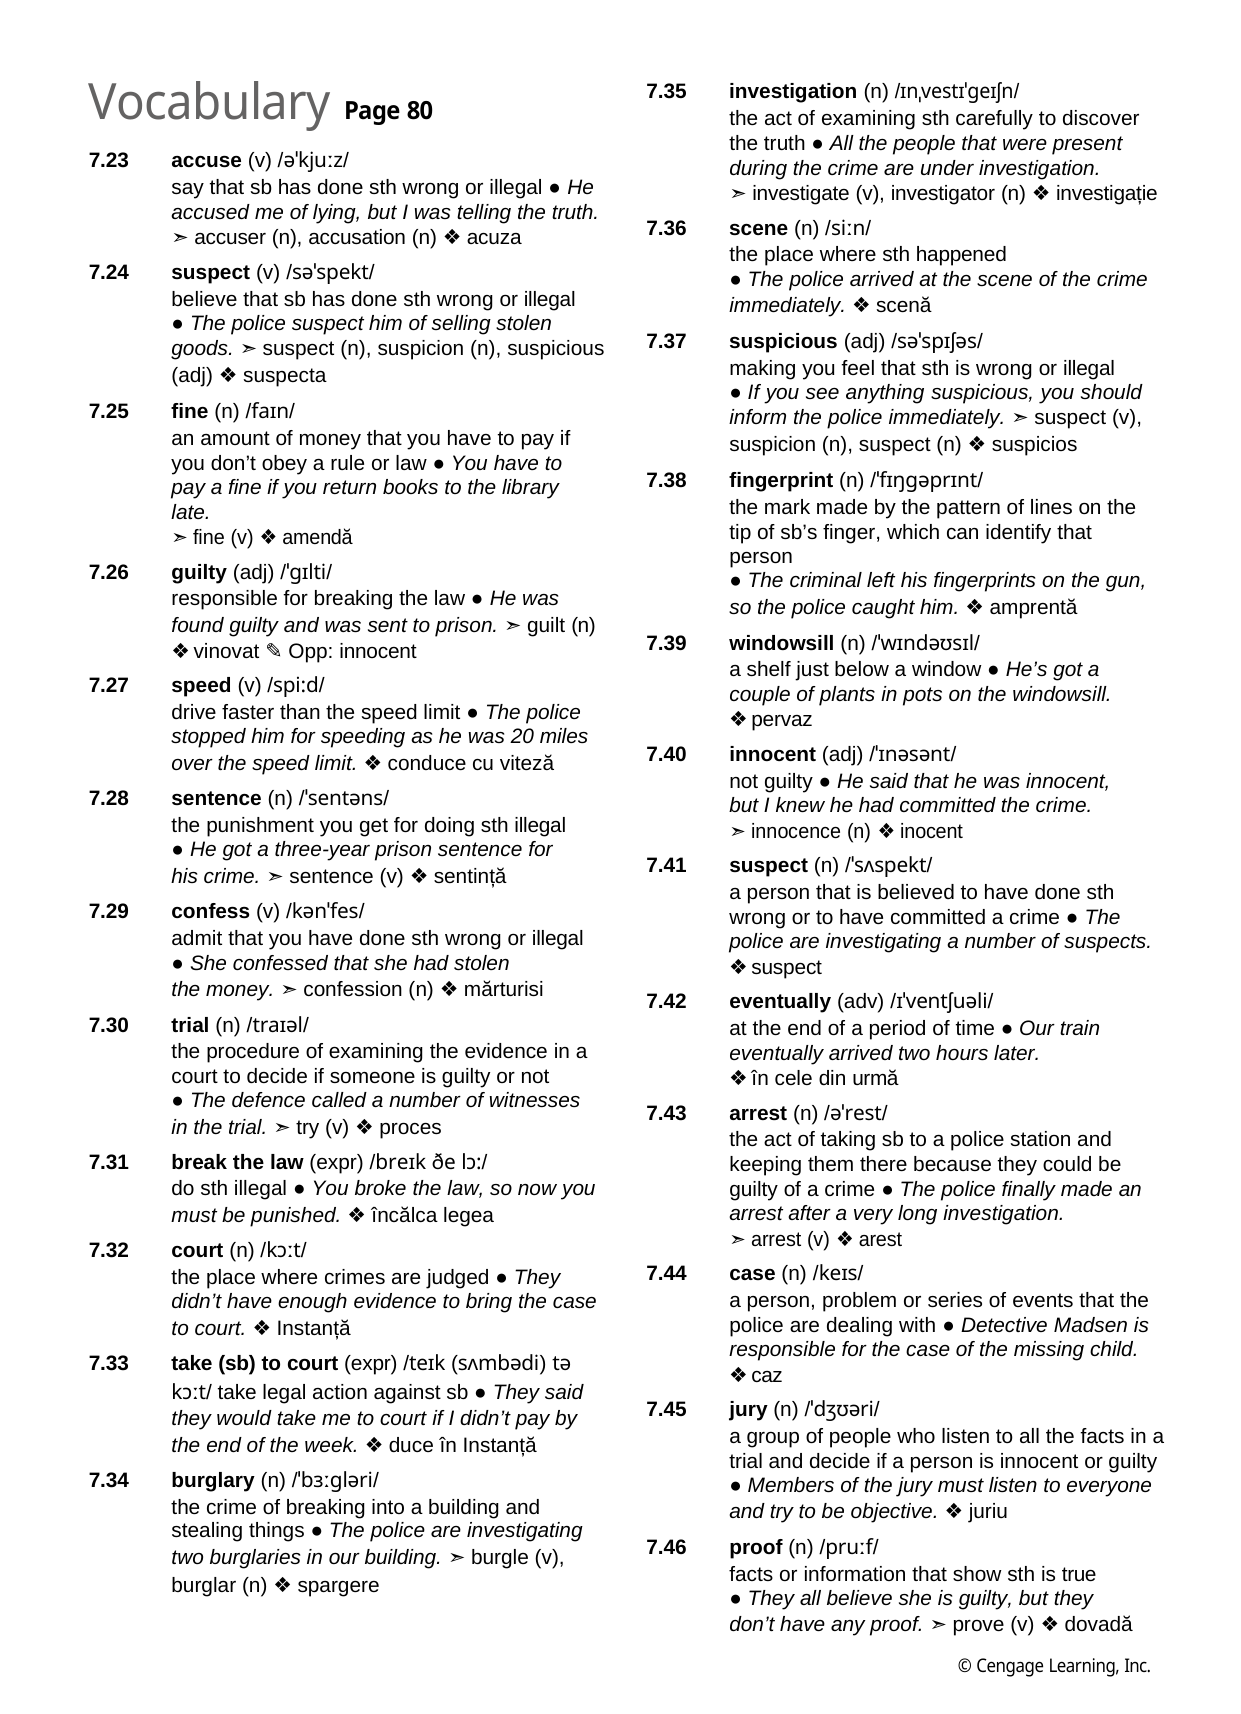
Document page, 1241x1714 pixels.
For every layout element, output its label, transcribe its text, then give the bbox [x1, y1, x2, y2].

list speed (v) /spi:d/ [88, 670, 605, 699]
list pervaz [729, 706, 1240, 732]
list eventually (adv) /ɪˈventʃuəli/ [646, 986, 1240, 1015]
text ➣ investigate (v), investigator (n) ❖ investigație [729, 180, 1240, 206]
text admit that you have done sth wrong or illegal [171, 926, 605, 950]
list caz [729, 1362, 1240, 1387]
text ➣ fine (v) ❖ amendă [171, 524, 605, 550]
text a shelf just below a window ● He’s got a couple of plants in pots on the windowsill. [729, 657, 1159, 706]
list burglary (n) /ˈbɜːɡləri/ [88, 1466, 605, 1494]
text the place where sth happened [729, 242, 1240, 266]
list Members of the jury must listen to everyone and try to be objective. ❖ juriu [729, 1473, 1152, 1525]
list accuse (v) /əˈkjuːz/ [88, 146, 605, 174]
list The police suspect him of selling stolen goods. ➣ suspect (n), suspicion (n), suspicious (adj) ❖ suspecta [171, 312, 605, 389]
text Vocabulary Page 80 [88, 66, 605, 134]
text a person that is believed to have done sth wrong or to have committed a crime ● The police are investigating a number of suspects. [729, 880, 1169, 953]
text the act of taking sb to a police station and keeping them there because they could be guilty of a crime ● The police finally made an arrest after a very long investigation. [729, 1127, 1159, 1225]
list suspicious (adj) /səˈspɪʃəs/ [646, 326, 1240, 354]
list guilty (adj) /ˈɡɪlti/ [88, 557, 605, 586]
list fine (n) /faɪn/ [88, 397, 605, 425]
list windowsill (n) /ˈwɪndəʊsɪl/ [646, 628, 1240, 656]
list innocent (adj) /ˈɪnəsənt/ [646, 739, 1240, 767]
list sentence (n) /ˈsentəns/ [88, 783, 605, 812]
list He got a three-year prison sentence for his crime. ➣ sentence (v) ❖ sentință [171, 838, 584, 889]
list break the law (expr) /breɪk ðe lɔ:/ [88, 1147, 605, 1176]
list case (n) /keɪs/ [646, 1258, 1240, 1287]
list If you see anything suspicious, you should inform the police immediately. ➣ suspect (v), suspicion (n), suspect (n) ❖ suspicios [729, 381, 1142, 458]
text say that sb has done sth wrong or illegal ● He accused me of lying, but I was telling the truth. [171, 175, 605, 223]
list suspect (v) /səˈspekt/ [88, 257, 605, 285]
list arrest (n) /əˈrest/ [646, 1098, 1240, 1126]
text ➣ accuser (n), accusation (n) ❖ acuza [171, 224, 605, 250]
list She confessed that she had stolen the money. ➣ confession (n) ❖ mărturisi [171, 951, 544, 1003]
text making you feel that sth is wrong or illegal [729, 355, 1240, 379]
text facts or information that show sth is true [729, 1561, 1240, 1585]
list The defence called a number of witnesses in the trial. ➣ try (v) ❖ proces [171, 1089, 602, 1140]
text the place where crimes are judged ● They didn’t have enough evidence to bring the case to court. ❖ Instanță [171, 1265, 605, 1342]
text ➣ arrest (v) ❖ arest [729, 1226, 1240, 1251]
list take (sb) to court (expr) /teɪk (sʌmbədi) tə kɔːt/ take legal action against sb ● They said they would take me to court if I didn’t pay by the end of the week. ❖ duce în Instanță [88, 1348, 601, 1458]
text believe that sb has done sth wrong or illegal [171, 286, 605, 310]
text a group of people who listen to all the facts in a trial and decide if a person is innocent or guilty [729, 1424, 1169, 1472]
text the crime of breaking into a building and stealing things ● The police are investigating two burglaries in our building. ➣ burgle (v), burglar (n) ❖ spargere [171, 1495, 605, 1598]
text not guilty ● He said that he was innocent, but I knew he had committed the crime. [729, 768, 1133, 817]
list confess (v) /kənˈfes/ [88, 897, 605, 925]
list They all believe she is guilty, but they don’t have any proof. ➣ prove (v) ❖ dovadă [729, 1587, 1142, 1638]
list investigation (n) /ɪnˌvestɪˈɡeɪʃn/ [646, 77, 1240, 105]
list vinovat ✎ Opp: innocent [171, 638, 605, 663]
text do sth illegal ● You broke the law, so now you must be punished. ❖ încălca legea [171, 1177, 605, 1228]
list trial (n) /traɪəl/ [88, 1010, 605, 1038]
list court (n) /kɔːt/ [88, 1236, 605, 1264]
text a person, problem or series of events that the police are dealing with ● Detective Madsen is responsible for the case of the missing child. [729, 1288, 1149, 1361]
text drive faster than the speed limit ● The police stopped him for speeding as he was 20 miles over the speed limit. ❖ conduce cu viteză [171, 700, 605, 777]
text the procedure of examining the evidence in a court to decide if someone is guilty or not [171, 1039, 605, 1088]
list The police arrived at the scene of the crime immediately. ❖ scenă [729, 267, 1147, 319]
list fingerprint (n) /ˈfɪŋɡəprɪnt/ [646, 466, 1240, 494]
text an amount of money that you have to pay if you don’t obey a rule or law ● You have to pay a fine if you return books to the library late. [171, 426, 601, 524]
list jury (n) /ˈdʒʊəri/ [646, 1394, 1240, 1423]
list The criminal left his fingerprints on the gun, so the police caught him. ❖ amprentă [729, 569, 1146, 621]
list scene (n) /siːn/ [646, 213, 1240, 241]
list proof (n) /pruːf/ [646, 1532, 1240, 1560]
list în cele din urmă [729, 1065, 1240, 1091]
text responsible for breaking the law ● He was found guilty and was sent to prison. ➣ guilt (n) [171, 587, 605, 638]
text at the end of a period of time ● Our train eventually arrived two hours later. [729, 1016, 1169, 1064]
text the punishment you get for doing sth illegal [171, 813, 605, 837]
text the act of examining sth carefully to discover the truth ● All the people that were present during the crime are under investigation. [729, 106, 1159, 179]
list suspect (n) /ˈsʌspekt/ [646, 850, 1240, 879]
text ➣ innocence (n) ❖ inocent [729, 818, 1240, 843]
text the mark made by the pattern of lines on the tip of sb’s finger, which can identify that person [729, 495, 1160, 568]
list suspect [729, 954, 1240, 979]
